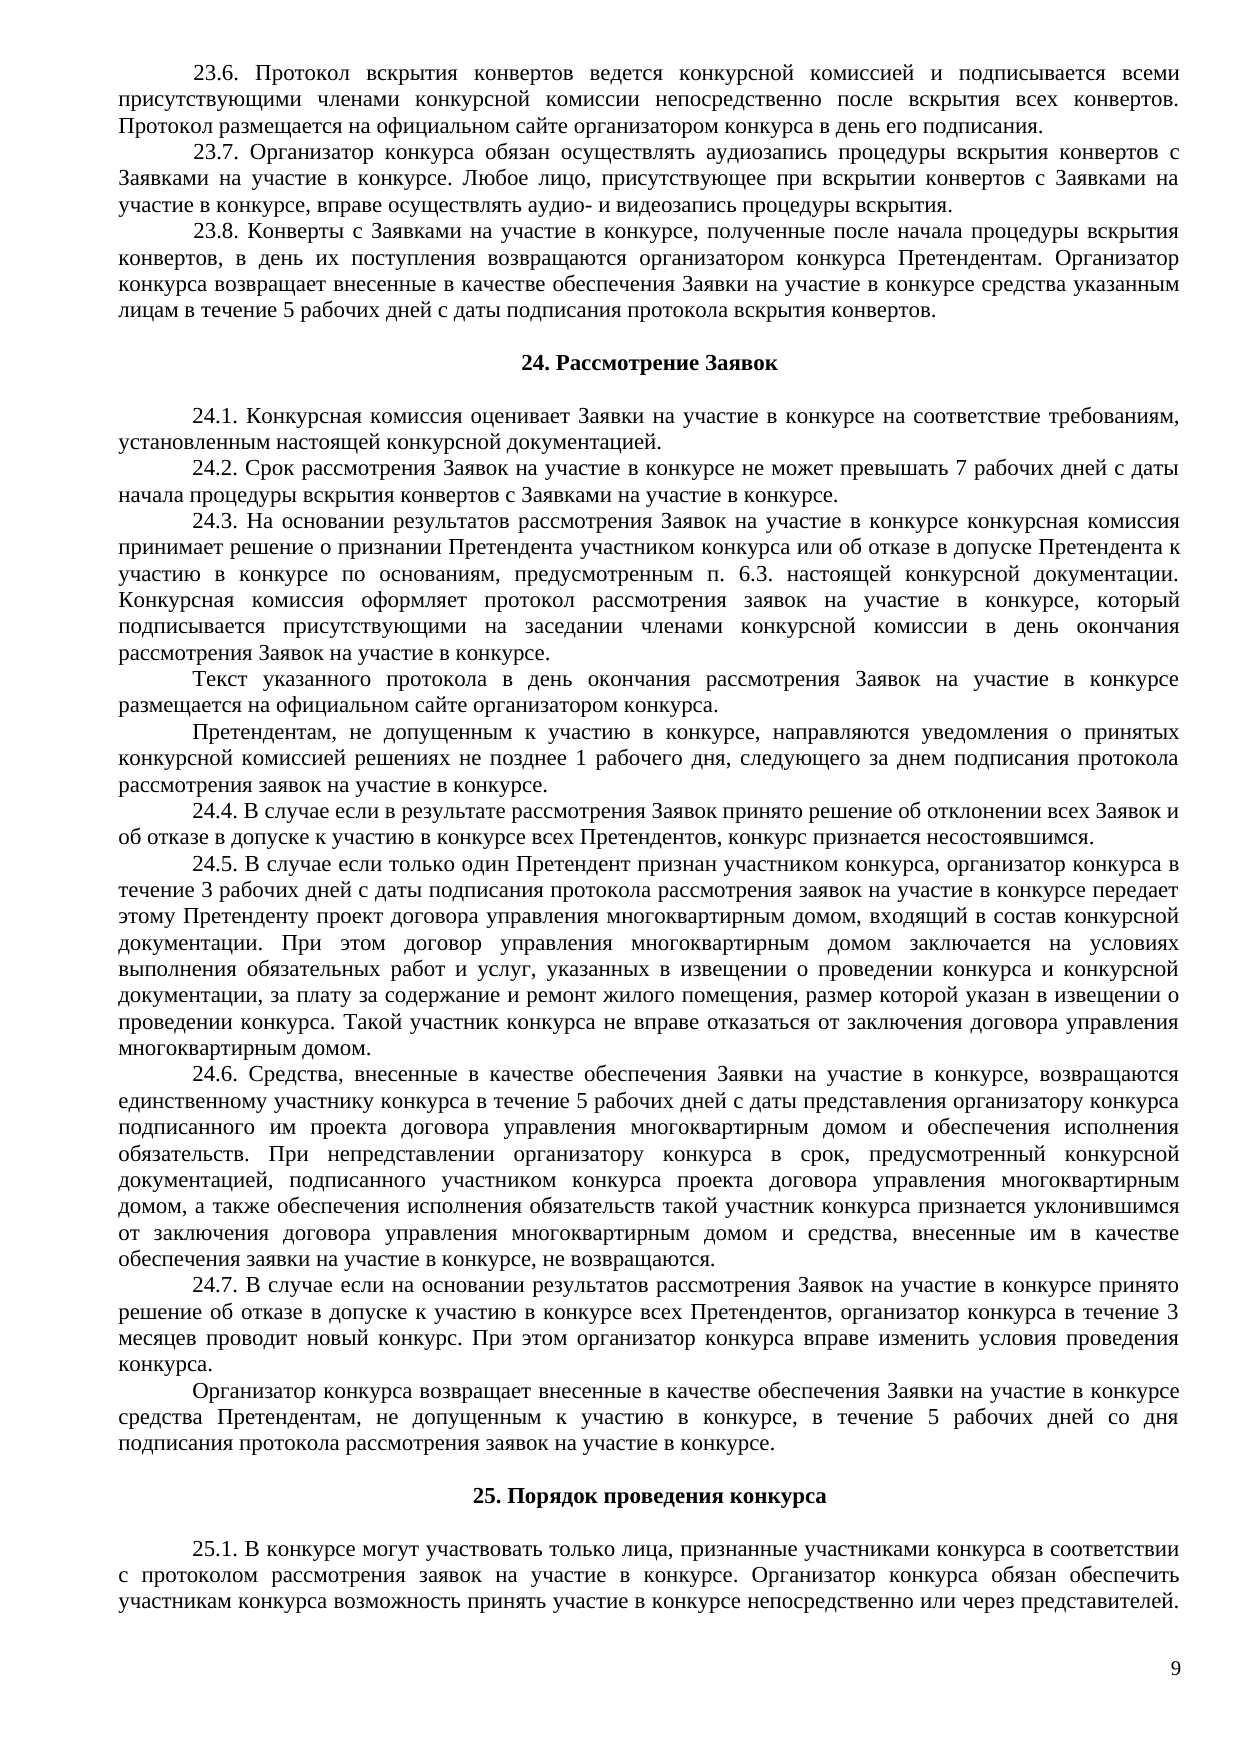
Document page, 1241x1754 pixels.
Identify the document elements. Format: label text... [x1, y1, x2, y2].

text 24.4. В случае если в результате рассмотрения Заявок принято решение об отклонении всех Заявок и об отказе в допуске к участию в конкурсе всех Претендентов, конкурс признается несостоявшимся. [118, 797, 1181, 850]
text 24.3. На основании результатов рассмотрения Заявок на участие в конкурсе конкурсная комиссия принимает решение о признании Претендента участником конкурса или об отказе в допуске Претендента к участию в конкурсе по основаниям, предусмотренным п. 6.3. настоящей конкурсной документации. Конкурсная комиссия оформляет протокол рассмотрения заявок на участие в конкурсе, который подписывается присутствующими на заседании членами конкурсной комиссии в день окончания рассмотрения Заявок на участие в конкурсе. [118, 507, 1181, 665]
text Претендентам, не допущенным к участию в конкурсе, направляются уведомления о принятых конкурсной комиссией решениях не позднее 1 рабочего дня, следующего за днем подписания протокола рассмотрения заявок на участие в конкурсе. [118, 718, 1181, 797]
subtitle 25. Порядок проведения конкурса [118, 1482, 1181, 1508]
text 24.6. Средства, внесенные в качестве обеспечения Заявки на участие в конкурсе, возвращаются единственному участнику конкурса в течение 5 рабочих дней с даты представления организатору конкурса подписанного им проекта договора управления многоквартирным домом и обеспечения исполнения обязательств. При непредставлении организатору конкурса в срок, предусмотренный конкурсной документацией, подписанного участником конкурса проекта договора управления многоквартирным домом, а также обеспечения исполнения обязательств такой участник конкурса признается уклонившимся от заключения договора управления многоквартирным домом и средства, внесенные им в качестве обеспечения заявки на участие в конкурсе, не возвращаются. [118, 1061, 1181, 1271]
text 24.1. Конкурсная комиссия оценивает Заявки на участие в конкурсе на соответствие требованиям, установленным настоящей конкурсной документацией. [118, 402, 1181, 454]
text 24.5. В случае если только один Претендент признан участником конкурса, организатор конкурса в течение 3 рабочих дней с даты подписания протокола рассмотрения заявок на участие в конкурсе передает этому Претенденту проект договора управления многоквартирным домом, входящий в состав конкурсной документации. При этом договор управления многоквартирным домом заключается на условиях выполнения обязательных работ и услуг, указанных в извещении о проведении конкурса и конкурсной документации, за плату за содержание и ремонт жилого помещения, размер которой указан в извещении о проведении конкурса. Такой участник конкурса не вправе отказаться от заключения договора управления многоквартирным домом. [118, 850, 1181, 1061]
text 24.2. Срок рассмотрения Заявок на участие в конкурсе не может превышать 7 рабочих дней с даты начала процедуры вскрытия конвертов с Заявками на участие в конкурсе. [118, 454, 1181, 507]
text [118, 1535, 1181, 1614]
text 23.6. Протокол вскрытия конвертов ведется конкурсной комиссией и подписывается всеми присутствующими членами конкурсной комиссии непосредственно после вскрытия всех конвертов. Протокол размещается на официальном сайте организатором конкурса в день его подписания. [118, 59, 1181, 138]
text Организатор конкурса возвращает внесенные в качестве обеспечения Заявки на участие в конкурсе средства Претендентам, не допущенным к участию в конкурсе, в течение 5 рабочих дней со дня подписания протокола рассмотрения заявок на участие в конкурсе. [118, 1377, 1181, 1456]
text 23.7. Организатор конкурса обязан осуществлять аудиозапись процедуры вскрытия конвертов с Заявками на участие в конкурсе. Любое лицо, присутствующее при вскрытии конвертов с Заявками на участие в конкурсе, вправе осуществлять аудио- и видеозапись процедуры вскрытия. [118, 138, 1181, 217]
subtitle 24. Рассмотрение Заявок [118, 349, 1181, 375]
text 24.7. В случае если на основании результатов рассмотрения Заявок на участие в конкурсе принято решение об отказе в допуске к участию в конкурсе всех Претендентов, организатор конкурса в течение 3 месяцев проводит новый конкурс. При этом организатор конкурса вправе изменить условия проведения конкурса. [118, 1271, 1181, 1377]
text Текст указанного протокола в день окончания рассмотрения Заявок на участие в конкурсе размещается на официальном сайте организатором конкурса. [118, 665, 1181, 718]
text 23.8. Конверты с Заявками на участие в конкурсе, полученные после начала процедуры вскрытия конвертов, в день их поступления возвращаются организатором конкурса Претендентам. Организатор конкурса возвращает внесенные в качестве обеспечения Заявки на участие в конкурсе средства указанным лицам в течение 5 рабочих дней с даты подписания протокола вскрытия конвертов. [118, 217, 1181, 323]
